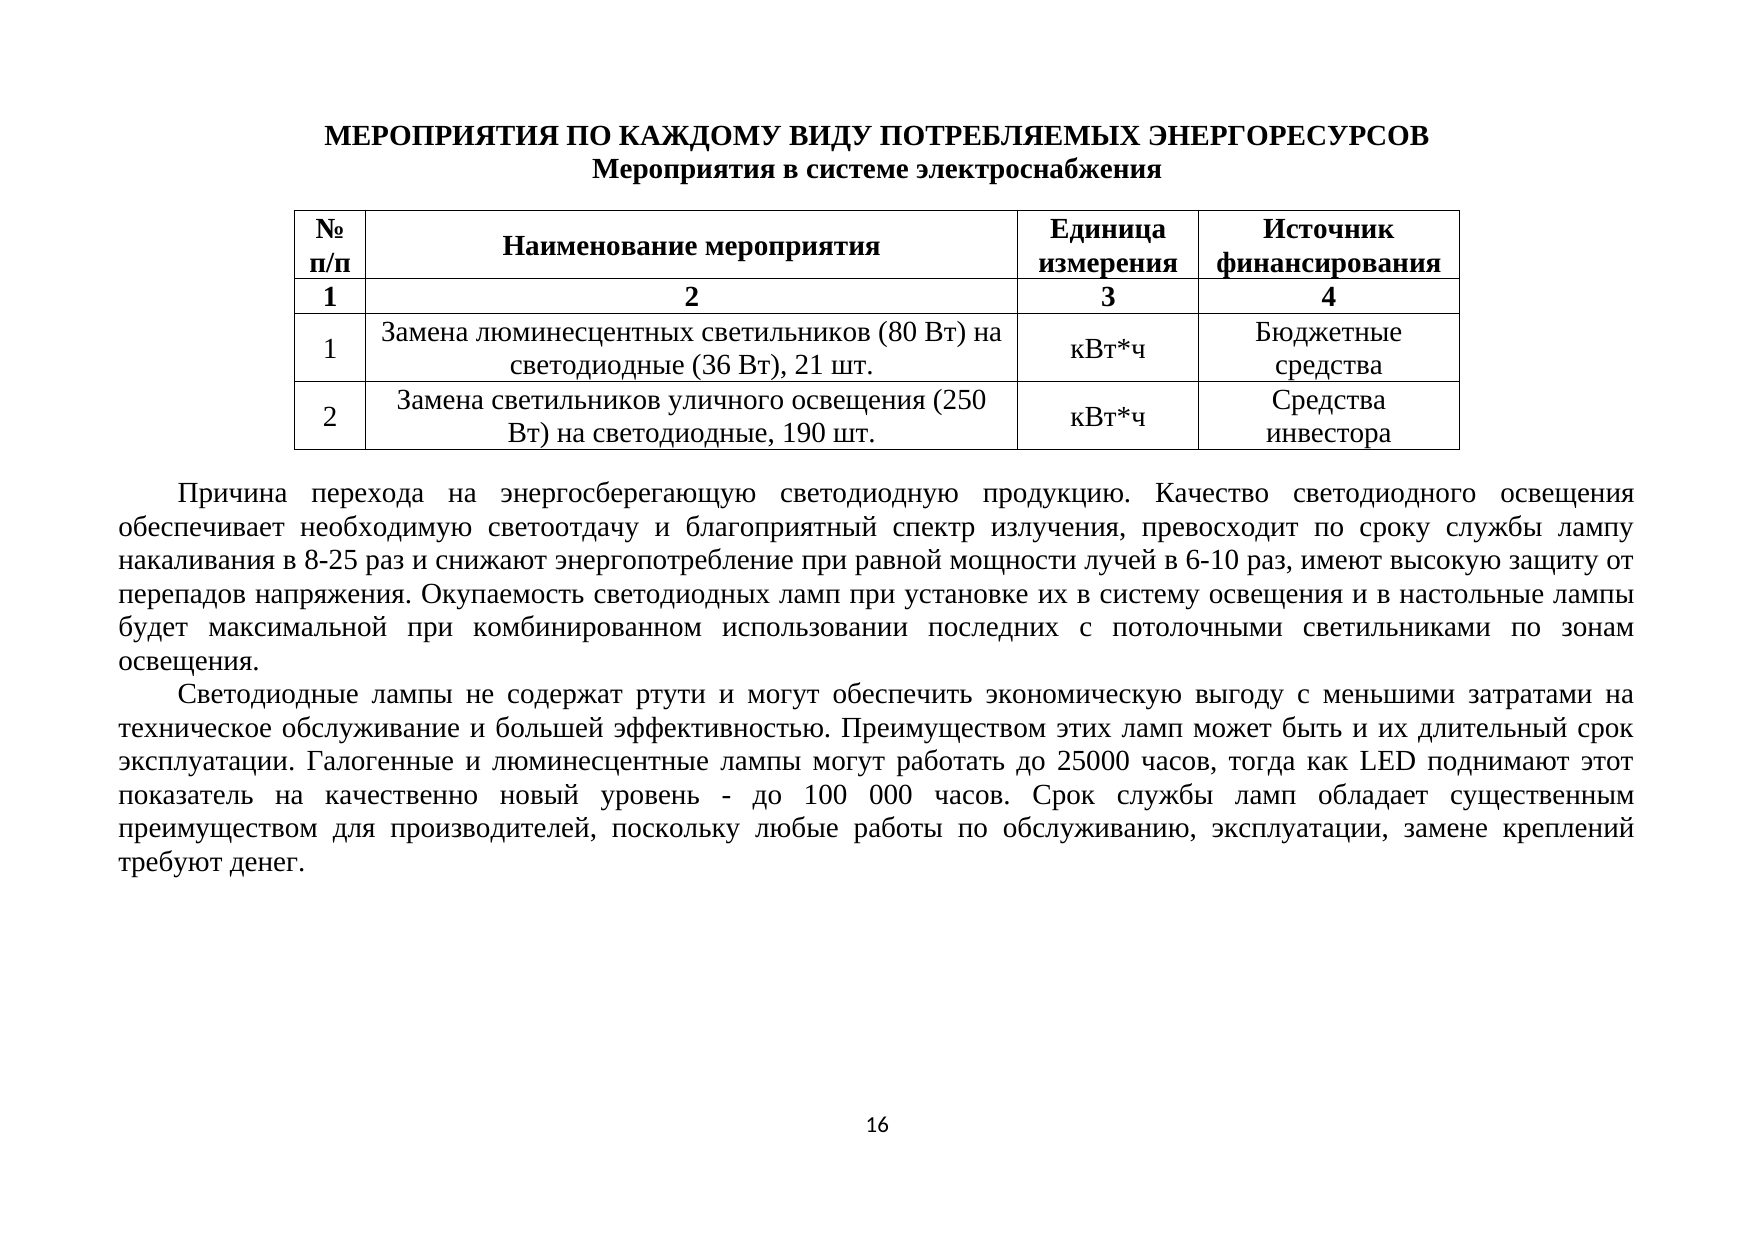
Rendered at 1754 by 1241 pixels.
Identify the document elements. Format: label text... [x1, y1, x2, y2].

table_cell 2 [295, 382, 365, 449]
table_cell Замена люминесцентных светильников (80 Вт) на светодиодные (36 Вт), 21 шт. [366, 314, 1017, 381]
table_header № п/п [295, 211, 365, 278]
text Светодиодные лампы не содержат ртути и могут обеспечить экономическую выгоду с меньшими затратами на техническое обслуживание и большей эффективностью. Преимуществом этих ламп может быть и их длительный срок эксплуатации. Галогенные и люминесцентные лампы могут работать до 25000 часов, тогда как LED поднимают этот показатель на качественно новый уровень - до 100 000 часов. Срок службы ламп обладает существенным преимуществом для производителей, поскольку любые работы по обслуживанию, эксплуатации, замене креплений требуют денег. [118, 676, 1636, 878]
table_header Единица измерения [1018, 211, 1198, 278]
table_cell кВт*ч [1018, 314, 1198, 381]
table_cell 4 [1199, 279, 1459, 313]
subtitle МЕРОПРИЯТИЯ ПО КАЖДОМУ ВИДУ ПОТРЕБЛЯЕМЫХ ЭНЕРГОРЕСУРСОВ [118, 118, 1636, 152]
text Причина перехода на энергосберегающую светодиодную продукцию. Качество светодиодного освещения обеспечивает необходимую светоотдачу и благоприятный спектр излучения, превосходит по сроку службы лампу накаливания в 8-25 раз и снижают энергопотребление при равной мощности лучей в 6-10 раз, имеют высокую защиту от перепадов напряжения. Окупаемость светодиодных ламп при установке их в систему освещения и в настольные лампы будет максимальной при комбинированном использовании последних с потолочными светильниками по зонам освещения. [118, 475, 1636, 676]
table_cell 2 [366, 279, 1017, 313]
table_cell 1 [295, 314, 365, 381]
table_header Наименование мероприятия [366, 211, 1017, 278]
table_cell 3 [1018, 279, 1198, 313]
table_cell Средства инвестора [1199, 382, 1459, 449]
table_header Источник финансирования [1199, 211, 1459, 278]
table_cell Замена светильников уличного освещения (250 Вт) на светодиодные, 190 шт. [366, 382, 1017, 449]
subtitle Мероприятия в системе электроснабжения [118, 152, 1636, 185]
table_cell кВт*ч [1018, 382, 1198, 449]
table_cell Бюджетные средства [1199, 314, 1459, 381]
table_cell 1 [295, 279, 365, 313]
